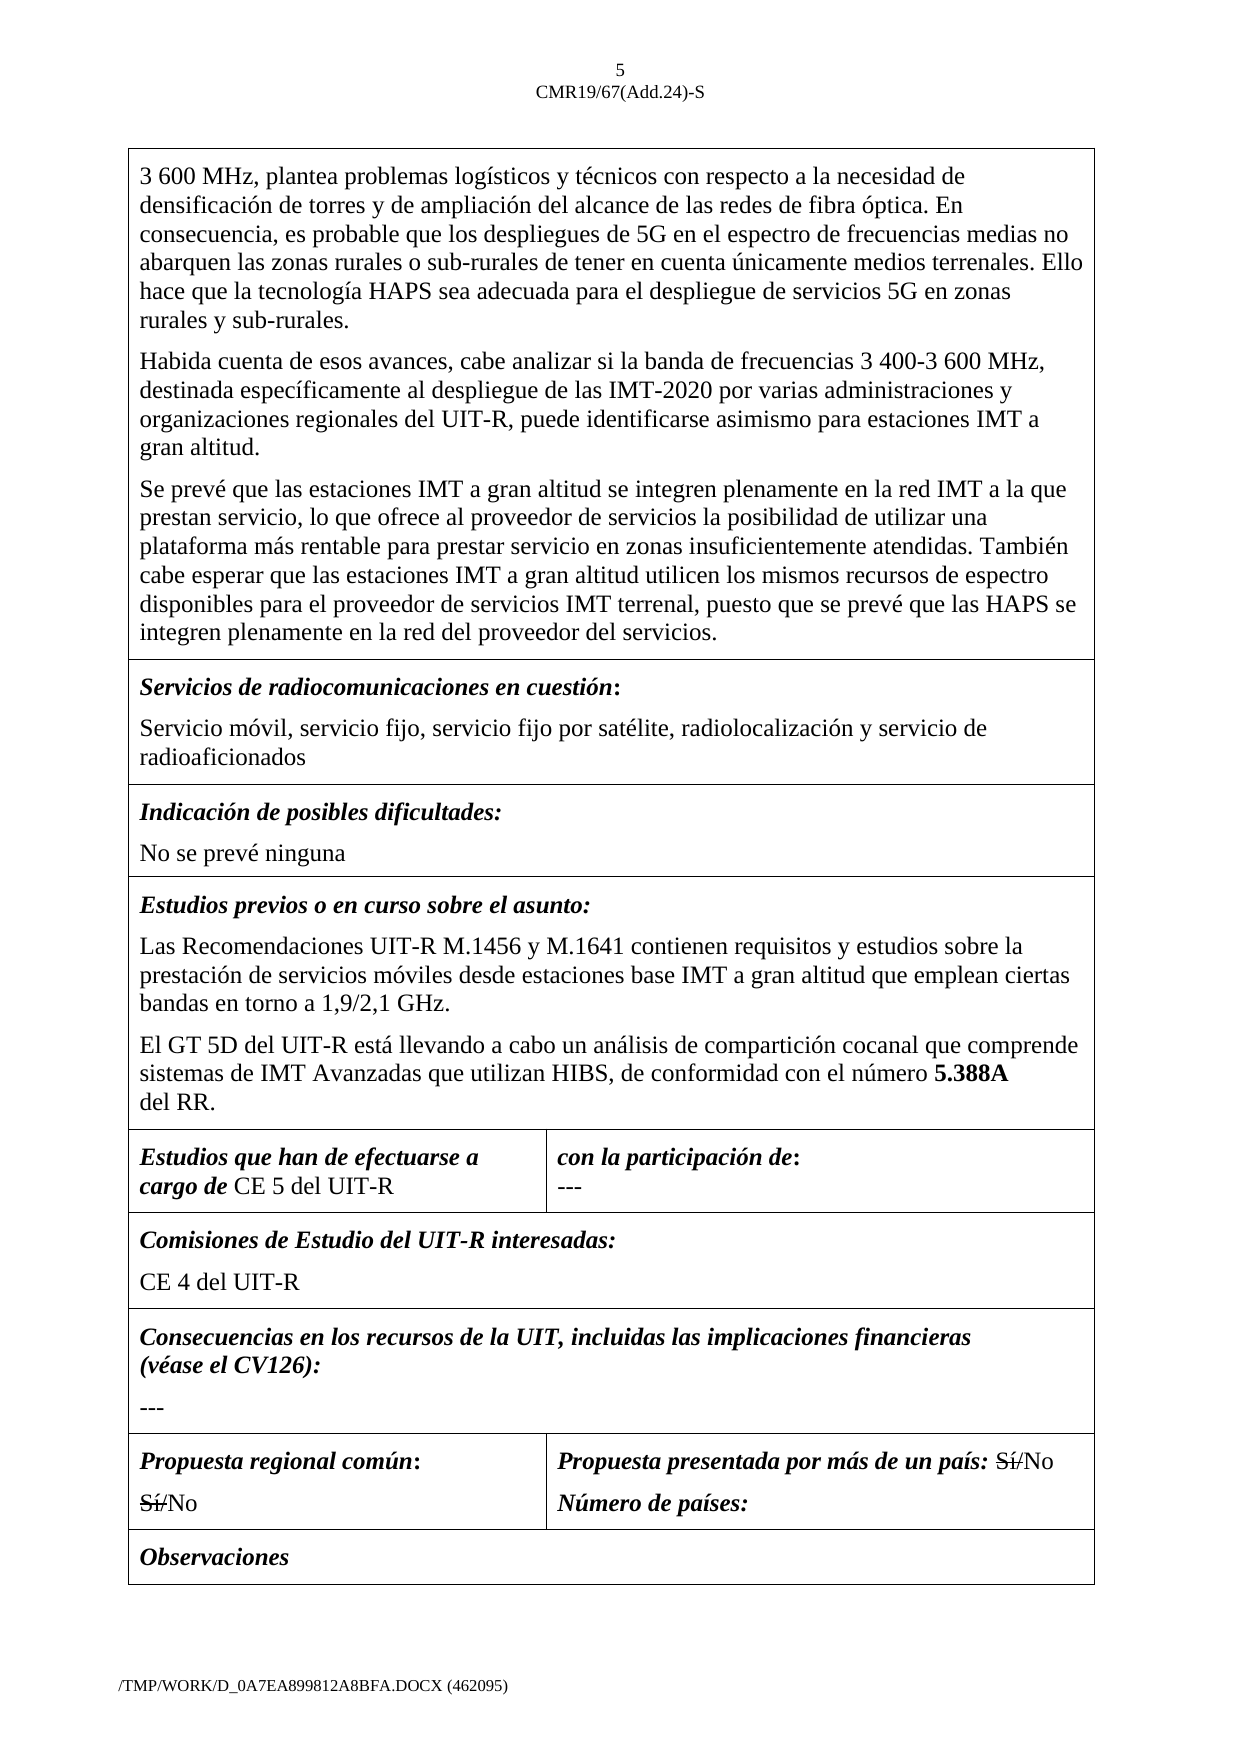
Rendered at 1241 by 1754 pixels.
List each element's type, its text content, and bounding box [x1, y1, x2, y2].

table_cell Estudios previos o en curso sobre el asunto: Las Recomendaciones UIT-R M.1456 y M.1641 contienen requisitos y estudios sobre la prestación de servicios móviles desde estaciones base IMT a gran altitud que emplean ciertas bandas en torno a 1,9/2,1 GHz. El GT 5D del UIT-R está llevando a cabo un análisis de compartición cocanal que comprende sistemas de IMT Avanzadas que utilizan HIBS, de conformidad con el número 5.388A del RR. [129, 877, 1094, 1128]
table_cell Consecuencias en los recursos de la UIT, incluidas las implicaciones financieras (véase el CV126): --- [129, 1309, 1094, 1433]
table_cell con la participación de: --- [547, 1130, 1094, 1212]
table_cell Servicios de radiocomunicaciones en cuestión: Servicio móvil, servicio fijo, servicio fijo por satélite, radiolocalización y servicio de radioaficionados [129, 660, 1094, 783]
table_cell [129, 149, 1094, 659]
table_cell Comisiones de Estudio del UIT-R interesadas: CE 4 del UIT-R [129, 1213, 1094, 1308]
table_cell Propuesta regional común: Sí/No [129, 1434, 546, 1529]
table_cell Estudios que han de efectuarse a cargo de CE 5 del UIT-R [129, 1130, 546, 1212]
table_cell Propuesta presentada por más de un país: Sí/No Número de países: [547, 1434, 1094, 1529]
table_cell Observaciones [129, 1530, 1094, 1584]
table_cell Indicación de posibles dificultades: No se prevé ninguna [129, 785, 1094, 876]
